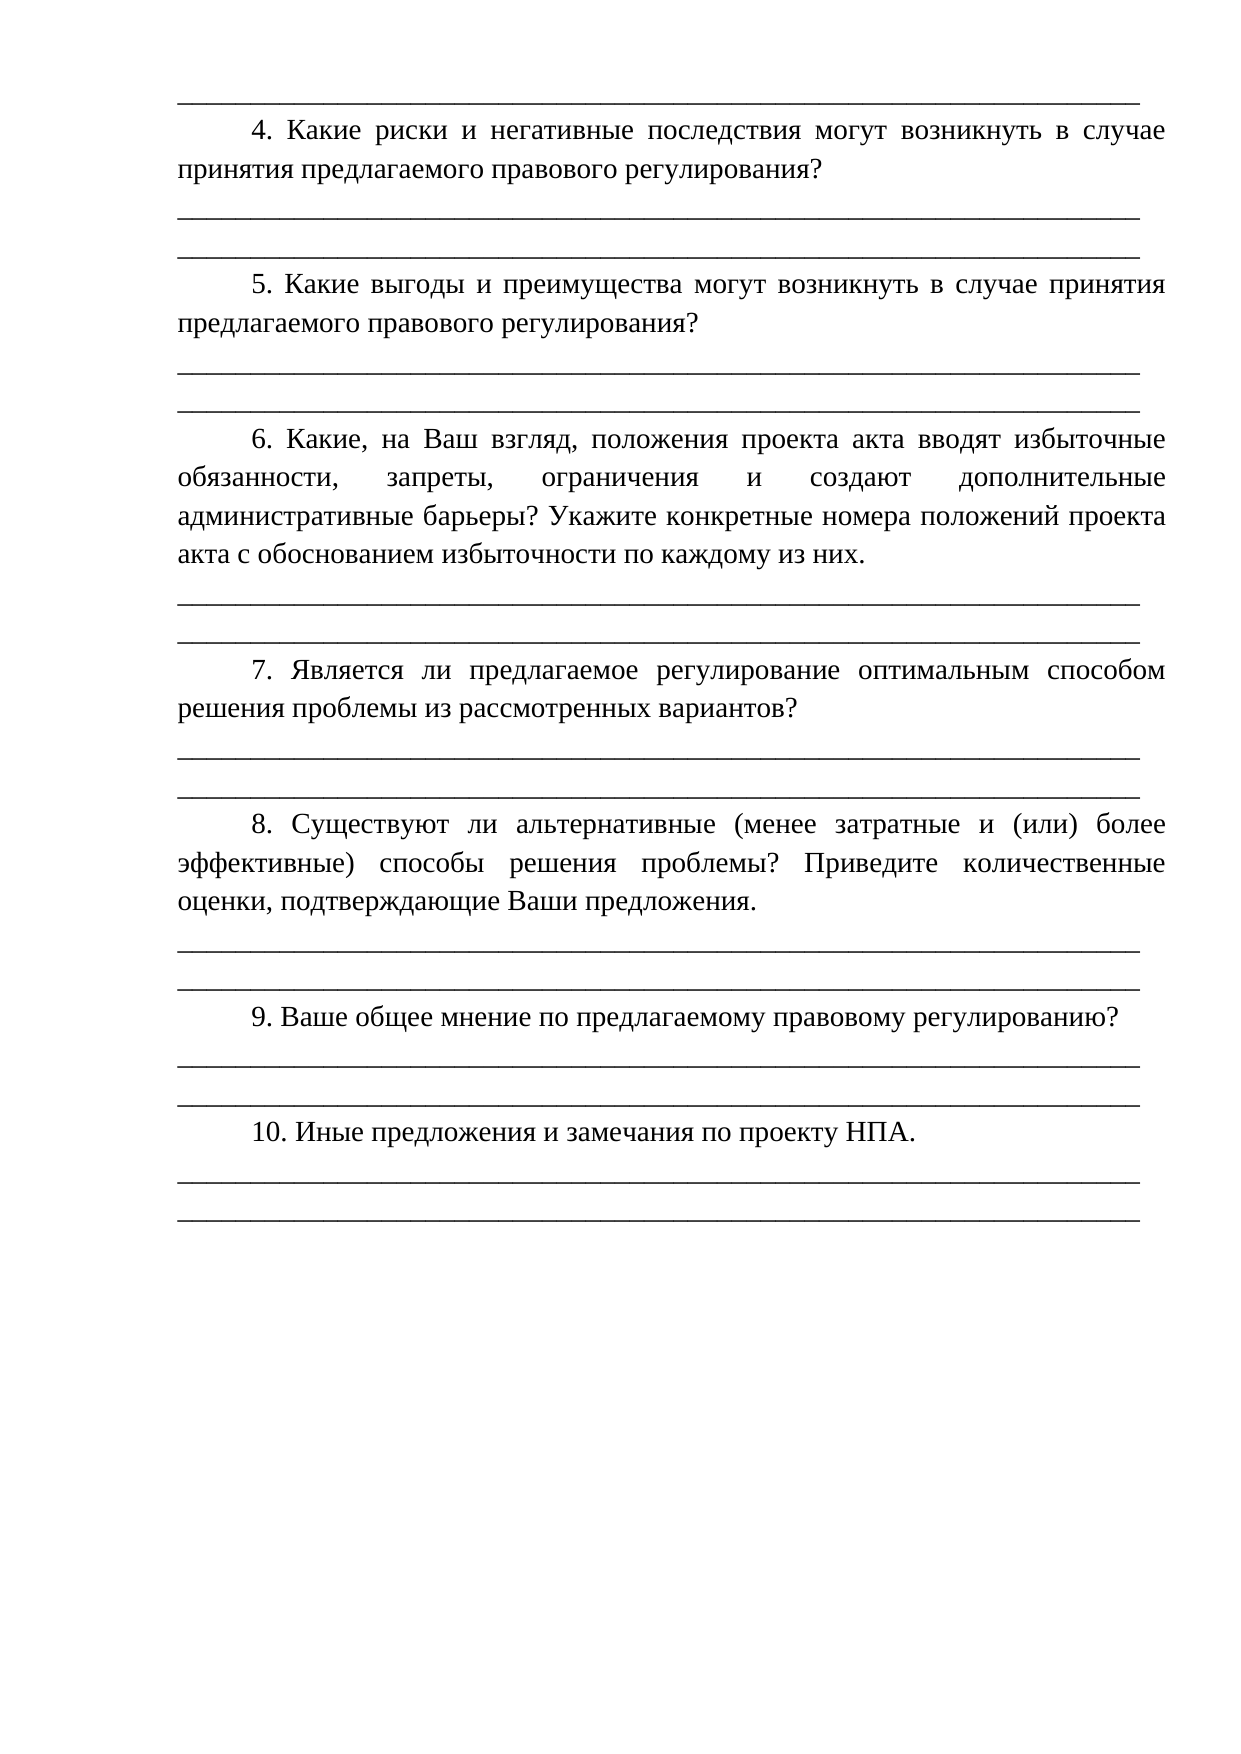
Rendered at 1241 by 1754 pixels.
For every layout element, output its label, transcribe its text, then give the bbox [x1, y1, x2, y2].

text __________________________________________________________________ [177, 729, 1167, 763]
text __________________________________________________________________ [177, 1037, 1167, 1071]
text __________________________________________________________________ [177, 768, 1167, 801]
text __________________________________________________________________ [177, 1153, 1167, 1187]
text __________________________________________________________________ [177, 613, 1167, 647]
text __________________________________________________________________ [177, 382, 1167, 416]
text 7. Является ли предлагаемое регулирование оптимальным способом решения проблемы из рассмотренных вариантов? [177, 652, 1167, 724]
text __________________________________________________________________ [177, 575, 1167, 608]
text 4. Какие риски и негативные последствия могут возникнуть в случае принятия предлагаемого правового регулирования? [177, 112, 1167, 184]
text __________________________________________________________________ [177, 228, 1167, 262]
text 6. Какие, на Ваш взгляд, положения проекта акта вводят избыточные обязанности, запреты, ограничения и создают дополнительные административные барьеры? Укажите конкретные номера положений проекта акта с обоснованием избыточности по каждому из них. [177, 421, 1167, 570]
text 5. Какие выгоды и преимущества могут возникнуть в случае принятия предлагаемого правового регулирования? [177, 267, 1167, 339]
text 9. Ваше общее мнение по предлагаемому правовому регулированию? [177, 999, 1167, 1032]
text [177, 189, 1167, 223]
text 8. Существуют ли альтернативные (менее затратные и (или) более эффективные) способы решения проблемы? Приведите количественные оценки, подтверждающие Ваши предложения. [177, 806, 1167, 917]
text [177, 74, 1167, 107]
text __________________________________________________________________ [177, 344, 1167, 377]
text __________________________________________________________________ [177, 1076, 1167, 1109]
text __________________________________________________________________ [177, 922, 1167, 955]
text __________________________________________________________________ [177, 960, 1167, 994]
text 10. Иные предложения и замечания по проекту НПА. [177, 1114, 1167, 1148]
text __________________________________________________________________ [177, 1192, 1167, 1225]
